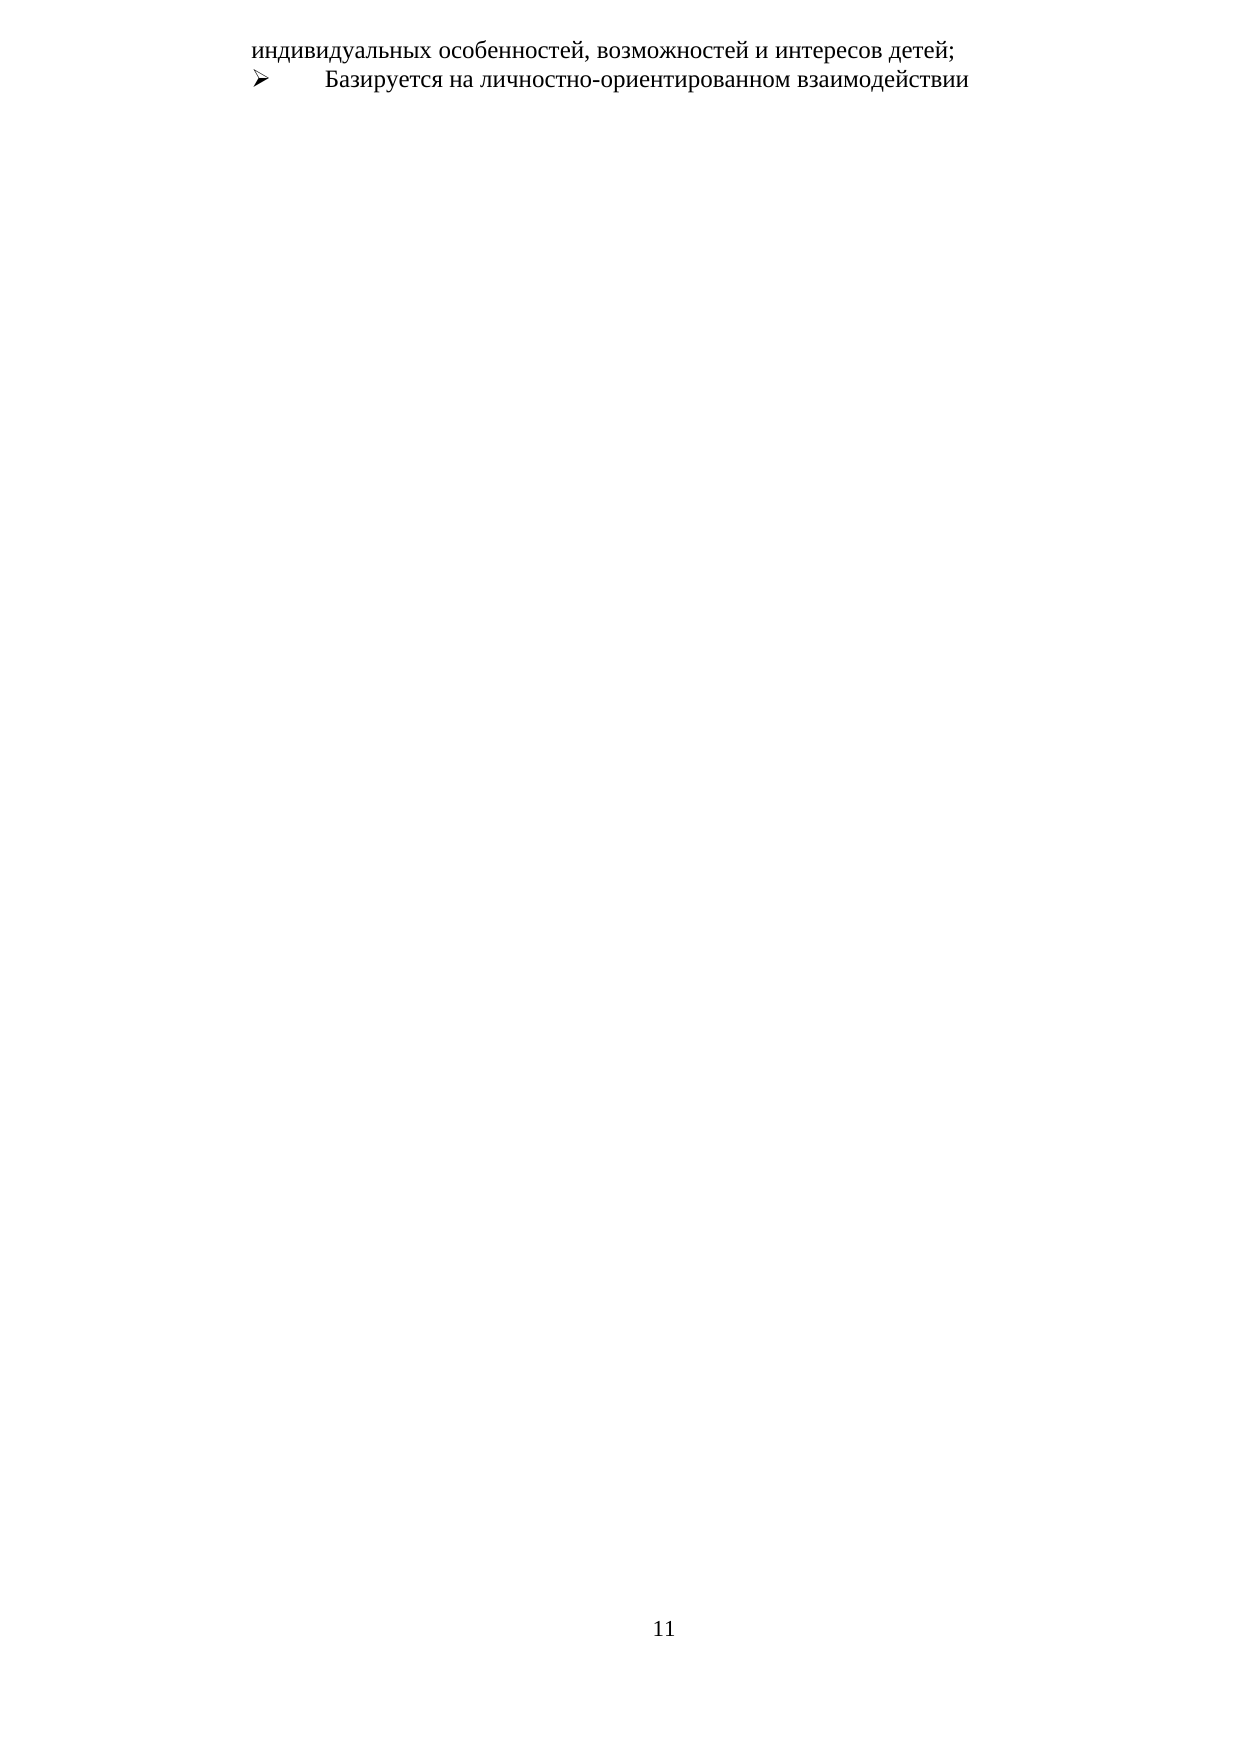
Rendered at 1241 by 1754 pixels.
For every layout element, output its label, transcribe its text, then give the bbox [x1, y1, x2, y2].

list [251, 35, 1073, 64]
list Базируется на личностно-ориентированном взаимодействии [251, 64, 1184, 93]
